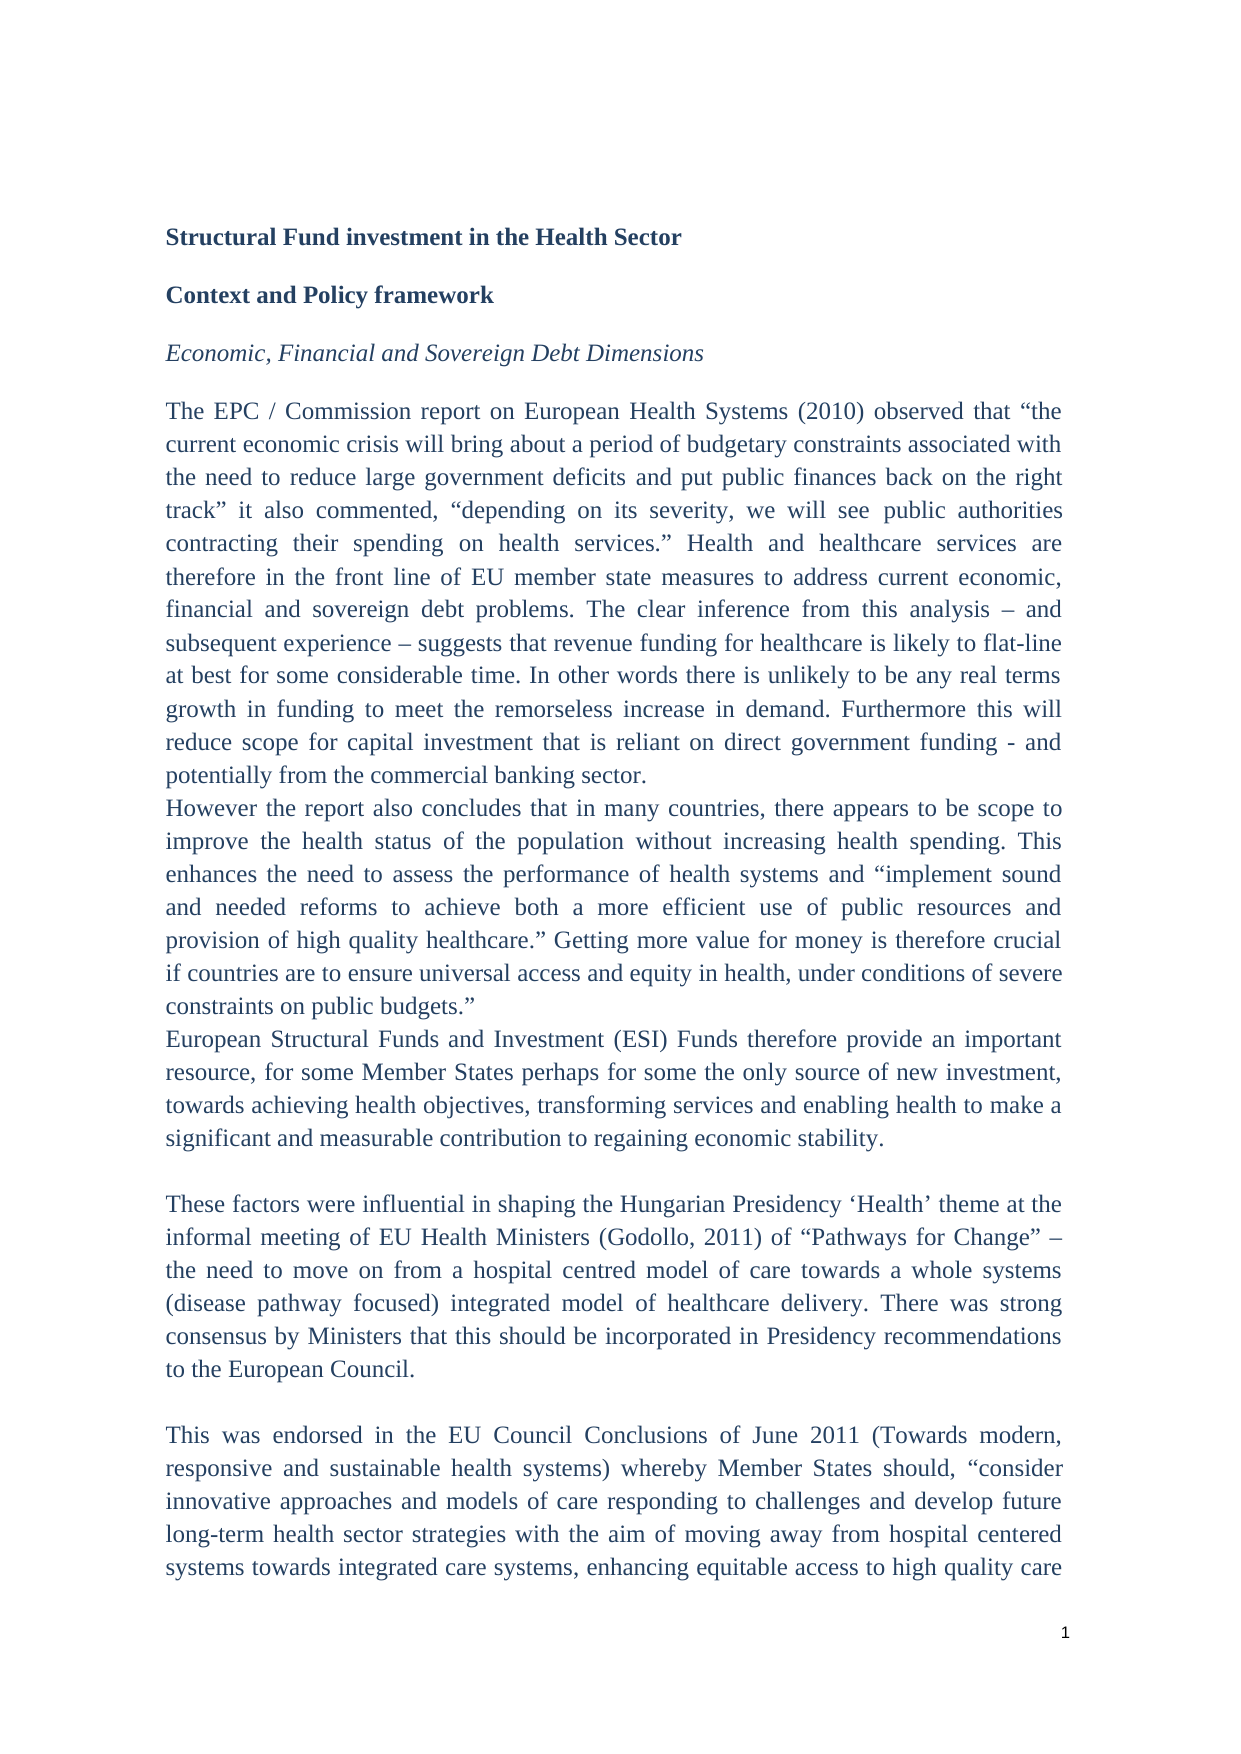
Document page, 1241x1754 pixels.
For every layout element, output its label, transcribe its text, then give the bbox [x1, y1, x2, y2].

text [165, 1420, 1063, 1581]
text The EPC / Commission report on European Health Systems (2010) observed that “the current economic crisis will bring about a period of budgetary constraints associated with the need to reduce large government deficits and put public finances back on the right track” it also commented, “depending on its severity, we will see public authorities contracting their spending on health services.” Health and healthcare services are therefore in the front line of EU member state measures to address current economic, financial and sovereign debt problems. The clear inference from this analysis – and subsequent experience – suggests that revenue funding for healthcare is likely to flat-line at best for some considerable time. In other words there is unlikely to be any real terms growth in funding to meet the remorseless increase in demand. Furthermore this will reduce scope for capital investment that is reliant on direct government funding - and potentially from the commercial banking sector. [165, 396, 1063, 788]
list Economic, Financial and Sovereign Debt Dimensions [165, 338, 1063, 367]
text Structural Fund investment in the Health Sector [165, 222, 1063, 251]
text European Structural Funds and Investment (ESI) Funds therefore provide an important resource, for some Member States perhaps for some the only source of new investment, towards achieving health objectives, transforming services and enabling health to make a significant and measurable contribution to regaining economic stability. [165, 1024, 1063, 1152]
text These factors were influential in shaping the Hungarian Presidency ‘Health’ theme at the informal meeting of EU Health Ministers (Godollo, 2011) of “Pathways for Change” – the need to move on from a hospital centred model of care towards a whole systems (disease pathway focused) integrated model of healthcare delivery. There was strong consensus by Ministers that this should be incorporated in Presidency recommendations to the European Council. [165, 1189, 1063, 1383]
text However the report also concludes that in many countries, there appears to be scope to improve the health status of the population without increasing health spending. This enhances the need to assess the performance of health systems and “implement sound and needed reforms to achieve both a more efficient use of public resources and provision of high quality healthcare.” Getting more value for money is therefore crucial if countries are to ensure universal access and equity in health, under conditions of severe constraints on public budgets.” [165, 793, 1063, 1019]
text Context and Policy framework [165, 280, 1063, 309]
